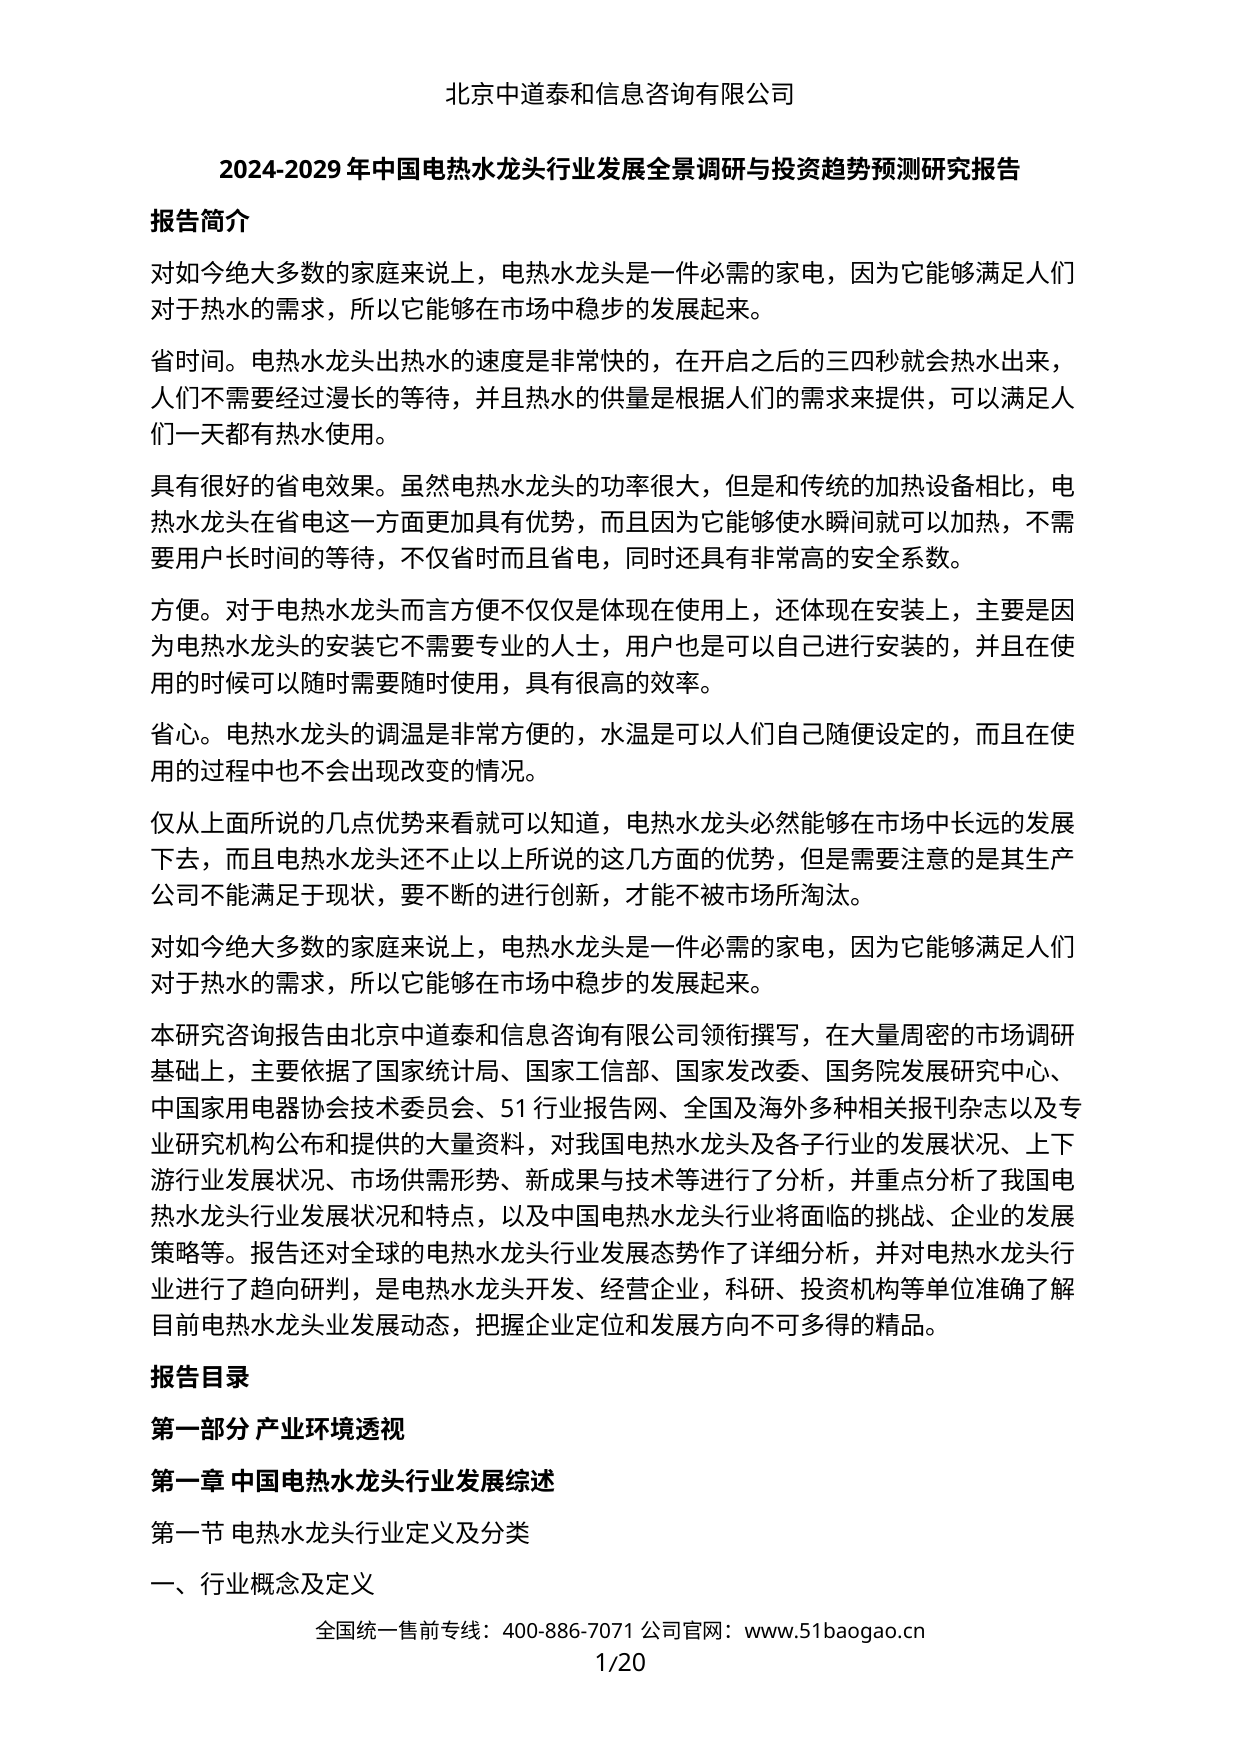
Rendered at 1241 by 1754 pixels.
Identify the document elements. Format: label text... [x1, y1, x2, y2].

text 报告目录 [150, 1357, 1090, 1394]
text 省时间。电热水龙头出热水的速度是非常快的，在开启之后的三四秒就会热水出来，人们不需要经过漫长的等待，并且热水的供量是根据人们的需求来提供，可以满足人们一天都有热水使用。 [150, 342, 1090, 451]
text 对如今绝大多数的家庭来说上，电热水龙头是一件必需的家电，因为它能够满足人们对于热水的需求，所以它能够在市场中稳步的发展起来。 [150, 254, 1090, 326]
text 第一节 电热水龙头行业定义及分类 [150, 1513, 1090, 1549]
text 2024-2029年中国电热水龙头行业发展全景调研与投资趋势预测研究报告 [150, 150, 1090, 186]
text 报告简介 [150, 202, 1090, 238]
text 仅从上面所说的几点优势来看就可以知道，电热水龙头必然能够在市场中长远的发展下去，而且电热水龙头还不止以上所说的这几方面的优势，但是需要注意的是其生产公司不能满足于现状，要不断的进行创新，才能不被市场所淘汰。 [150, 803, 1090, 912]
text 本研究咨询报告由北京中道泰和信息咨询有限公司领衔撰写，在大量周密的市场调研基础上，主要依据了国家统计局、国家工信部、国家发改委、国务院发展研究中心、中国家用电器协会技术委员会、51行业报告网、全国及海外多种相关报刊杂志以及专业研究机构公布和提供的大量资料，对我国电热水龙头及各子行业的发展状况、上下游行业发展状况、市场供需形势、新成果与技术等进行了分析，并重点分析了我国电热水龙头行业发展状况和特点，以及中国电热水龙头行业将面临的挑战、企业的发展策略等。报告还对全球的电热水龙头行业发展态势作了详细分析，并对电热水龙头行业进行了趋向研判，是电热水龙头开发、经营企业，科研、投资机构等单位准确了解目前电热水龙头业发展动态，把握企业定位和发展方向不可多得的精品。 [150, 1016, 1090, 1342]
text 具有很好的省电效果。虽然电热水龙头的功率很大，但是和传统的加热设备相比，电热水龙头在省电这一方面更加具有优势，而且因为它能够使水瞬间就可以加热，不需要用户长时间的等待，不仅省时而且省电，同时还具有非常高的安全系数。 [150, 466, 1090, 575]
text 第一章 中国电热水龙头行业发展综述 [150, 1461, 1090, 1497]
text 方便。对于电热水龙头而言方便不仅仅是体现在使用上，还体现在安装上，主要是因为电热水龙头的安装它不需要专业的人士，用户也是可以自己进行安装的，并且在使用的时候可以随时需要随时使用，具有很高的效率。 [150, 591, 1090, 699]
text 省心。电热水龙头的调温是非常方便的，水温是可以人们自己随便设定的，而且在使用的过程中也不会出现改变的情况。 [150, 715, 1090, 787]
text 对如今绝大多数的家庭来说上，电热水龙头是一件必需的家电，因为它能够满足人们对于热水的需求，所以它能够在市场中稳步的发展起来。 [150, 927, 1090, 1000]
text 第一部分 产业环境透视 [150, 1409, 1090, 1446]
text 一、行业概念及定义 [150, 1565, 1090, 1601]
